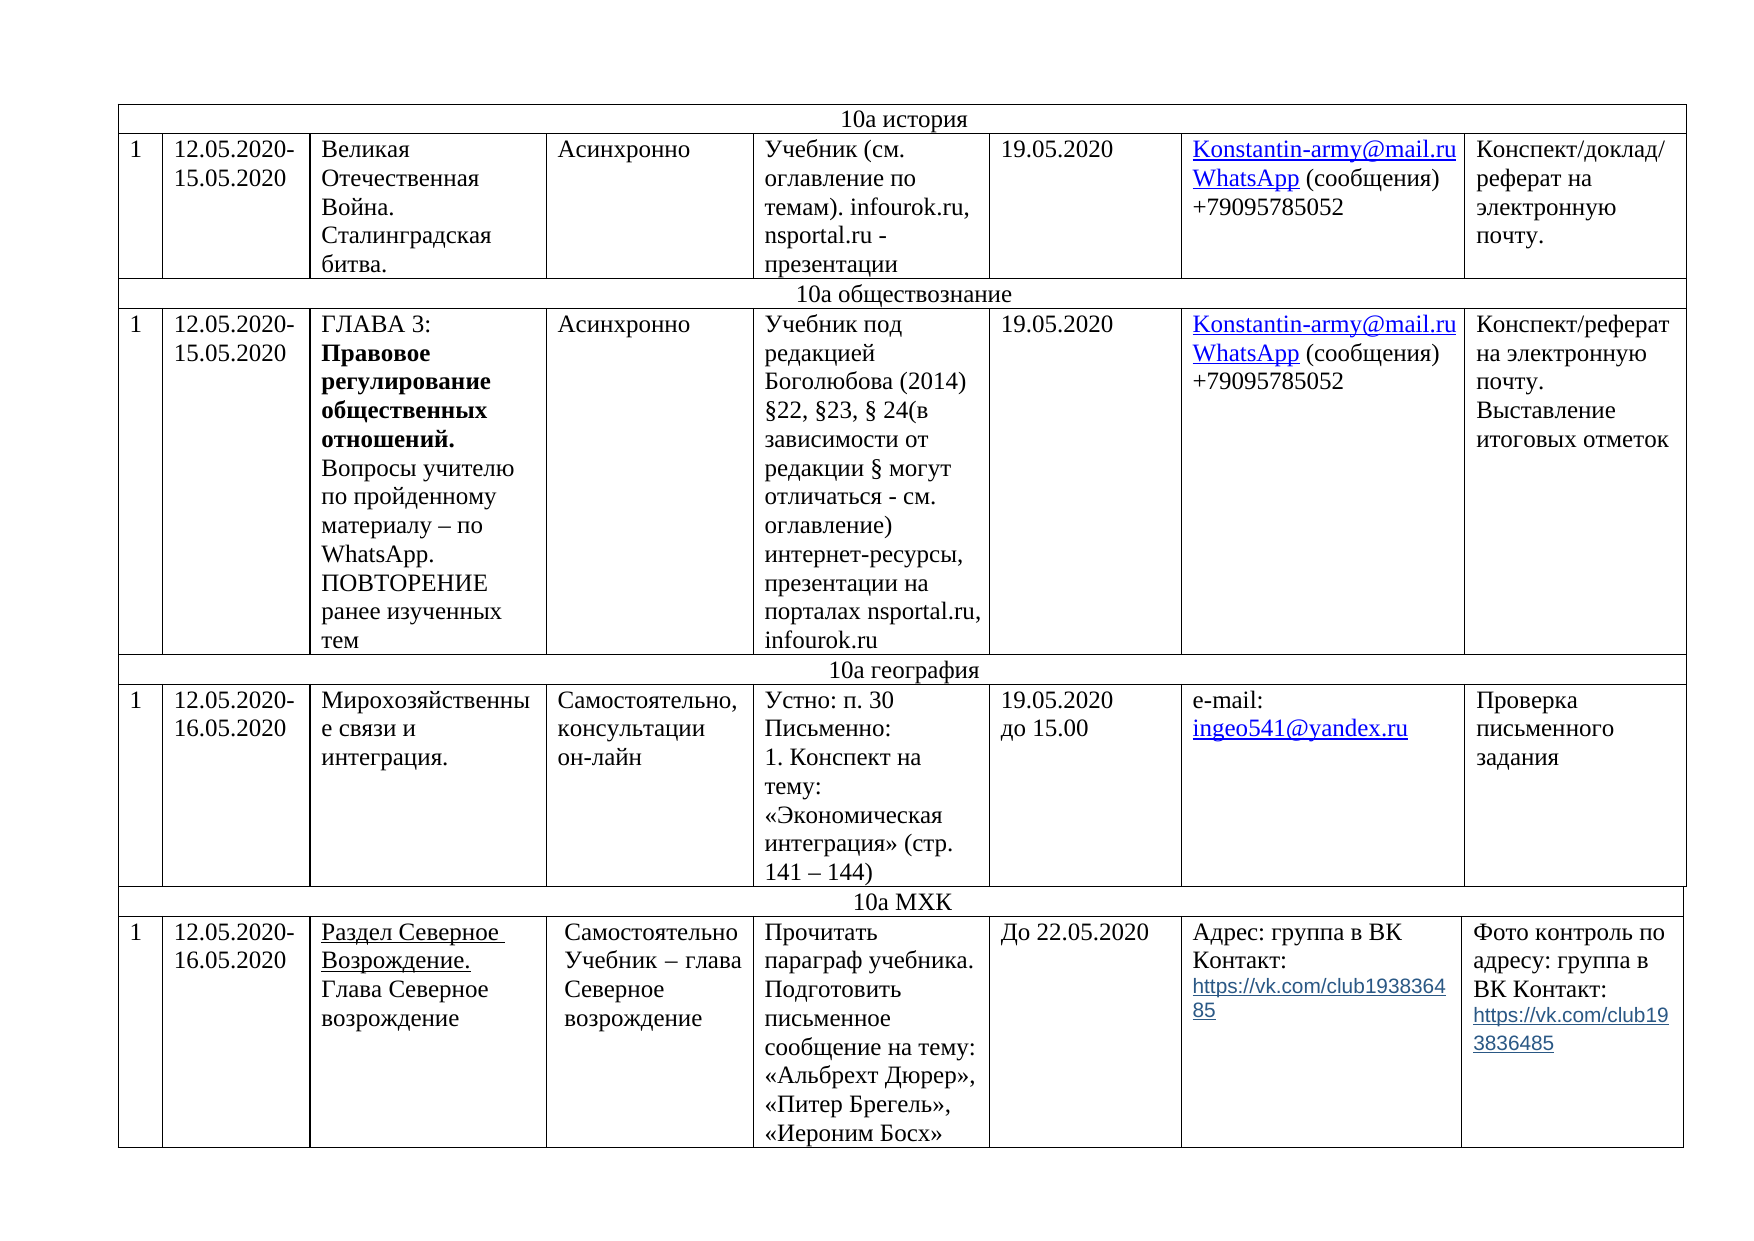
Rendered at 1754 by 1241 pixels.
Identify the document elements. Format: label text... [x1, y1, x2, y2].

table_cell 12.05.2020-15.05.2020 [163, 309, 309, 654]
table_cell 10а обществознание [119, 279, 1686, 308]
table_cell Konstantin-army@mail.ru WhatsApp (сообщения) +79095785052 [1182, 309, 1464, 654]
table_cell e-mail: ingeo541@yandex.ru [1182, 685, 1464, 886]
table_cell Учебник под редакцией Боголюбова (2014) §22, §23, § 24(в зависимости от редакции § могут отличаться - см. оглавление) интернет-ресурсы, презентации на порталах nsportal.ru, infourok.ru [754, 309, 989, 654]
table_cell 1 [119, 309, 162, 654]
table_cell Конспект/реферат на электронную почту. Выставление итоговых отметок [1465, 309, 1686, 654]
table_cell Великая Отечественная Война. Сталинградская битва. [311, 134, 546, 278]
table_cell 1 [119, 134, 162, 278]
table_cell 19.05.2020 до 15.00 [990, 685, 1181, 886]
table_cell 12.05.2020-15.05.2020 [163, 134, 309, 278]
table_cell Раздел Северное Возрождение. Глава Северное возрождение [311, 917, 546, 1147]
table_cell 1 [119, 917, 162, 1147]
table_cell 1 [119, 685, 162, 886]
table_cell Устно: п. 30 Письменно: 1. Конспект на тему: «Экономическая интеграция» (стр. 141 – 144) [754, 685, 989, 886]
table_cell Самостоятельно Учебник – глава Северное возрождение [547, 917, 753, 1147]
table_cell Асинхронно [547, 309, 753, 654]
table_cell 10а история [119, 105, 1686, 133]
table_cell Учебник (см. оглавление по темам). infourok.ru, nsportal.ru - презентации [887, 134, 989, 278]
table_cell Мирохозяйственные связи и интеграция. [311, 685, 546, 886]
table_cell Проверка письменного задания [1465, 685, 1686, 886]
table_cell Асинхронно [547, 134, 753, 278]
table_cell Адрес: группа в ВК Контакт: https://vk.com/club193836485 [1182, 917, 1461, 1147]
table_cell Самостоятельно, консультации он-лайн [547, 685, 753, 886]
table_cell 12.05.2020- 16.05.2020 [163, 685, 309, 886]
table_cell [1182, 134, 1464, 278]
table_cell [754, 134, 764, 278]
table_cell Фото контроль по адресу: группа в ВК Контакт: https://vk.com/club193836485 [1462, 917, 1683, 1147]
table_cell Прочитать параграф учебника. Подготовить письменное сообщение на тему: «Альбрехт Дюрер», «Питер Брегель», «Иероним Босх» [754, 917, 989, 1147]
table_cell 19.05.2020 [990, 134, 1181, 278]
table_cell 12.05.2020- 16.05.2020 [163, 917, 309, 1147]
table_cell ГЛАВА 3: Правовое регулирование общественных отношений. Вопросы учителю по пройденному материалу – по WhatsApp. ПОВТОРЕНИЕ ранее изученных тем [311, 309, 546, 654]
table_cell Конспект/доклад/реферат на электронную почту. [1465, 134, 1686, 278]
table_cell 19.05.2020 [990, 309, 1181, 654]
table_cell 10а МХК [119, 887, 1683, 916]
table_cell До 22.05.2020 [990, 917, 1181, 1147]
table_cell 10а география [119, 655, 1686, 684]
